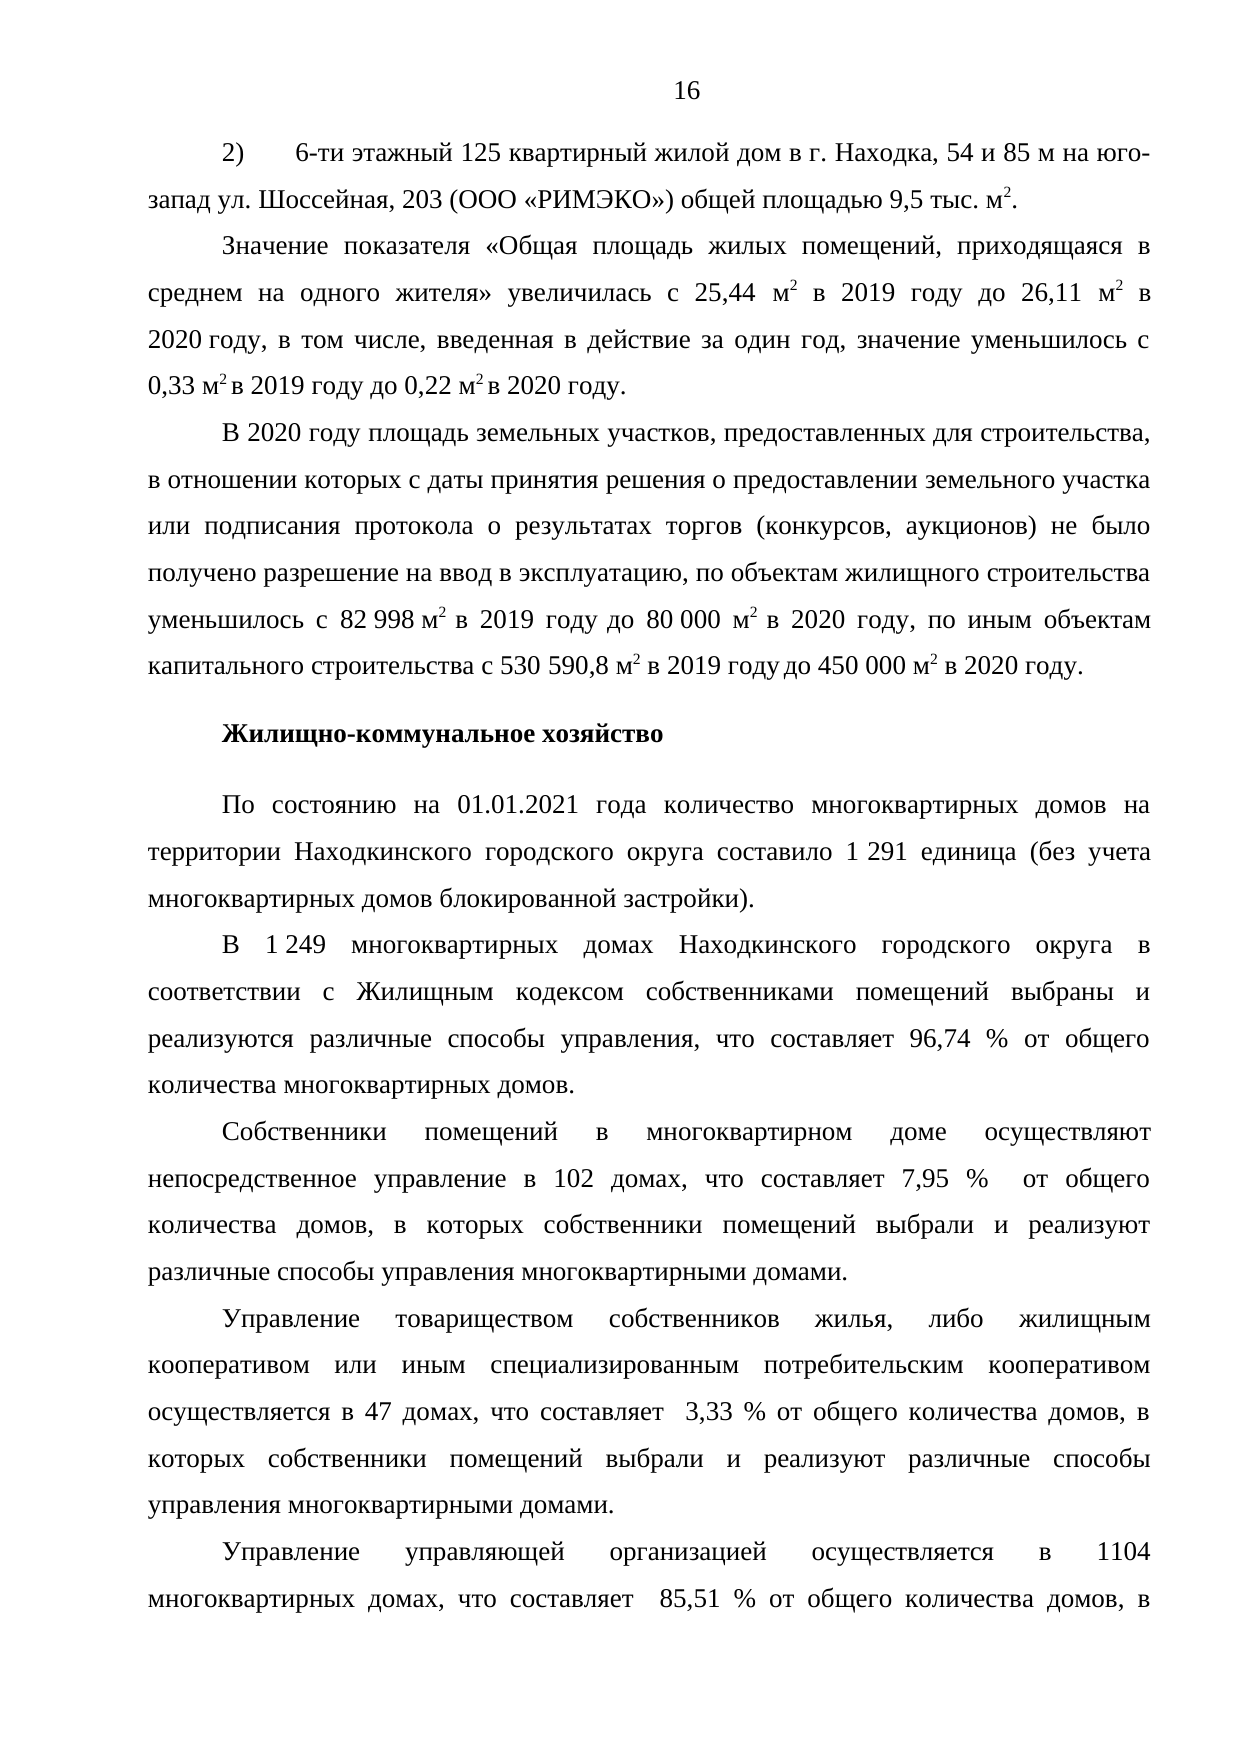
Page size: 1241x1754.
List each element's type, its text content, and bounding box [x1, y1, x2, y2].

text Собственники помещений в многоквартирном доме осуществляют непосредственное управление в 102 домах, что составляет 7,95 % от общего количества домов, в которых собственники помещений выбрали и реализуют различные способы управления многоквартирными домами. [148, 1115, 1152, 1286]
text В 2020 году площадь земельных участков, предоставленных для строительства, в отношении которых с даты принятия решения о предоставлении земельного участка или подписания протокола о результатах торгов (конкурсов, аукционов) не было получено разрешение на ввод в эксплуатацию, по объектам жилищного строительства уменьшилось с 82 998 м2 в 2019 году до 80 000 м2 в 2020 году, по иным объектам капитального строительства с 530 590,8 м2 в 2019 году до 450 000 м2 в 2020 году. [148, 416, 1152, 681]
text Значение показателя «Общая площадь жилых помещений, приходящаяся в среднем на одного жителя» увеличилась с 25,44 м2 в 2019 году до 26,11 м2 в 2020 году, в том числе, введенная в действие за один год, значение уменьшилось с 0,33 м2 в 2019 году до 0,22 м2 в 2020 году. [148, 229, 1152, 401]
text Жилищно-коммунальное хозяйство [148, 717, 1152, 748]
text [148, 1535, 1152, 1613]
text По состоянию на 01.01.2021 года количество многоквартирных домов на территории Находкинского городского округа составило 1 291 единица (без учета многоквартирных домов блокированной застройки). [148, 789, 1152, 913]
text Управление товариществом собственников жилья, либо жилищным кооперативом или иным специализированным потребительским кооперативом осуществляется в 47 домах, что составляет 3,33 % от общего количества домов, в которых собственники помещений выбрали и реализуют различные способы управления многоквартирными домами. [148, 1302, 1152, 1520]
list 6-ти этажный 125 квартирный жилой дом в г. Находка, 54 и 85 м на юго-запад ул. Шоссейная, 203 (ООО «РИМЭКО») общей площадью 9,5 тыс. м2. [148, 136, 1152, 214]
text В 1 249 многоквартирных домах Находкинского городского округа в соответствии с Жилищным кодексом собственниками помещений выбраны и реализуются различные способы управления, что составляет 96,74 % от общего количества многоквартирных домов. [148, 929, 1152, 1100]
